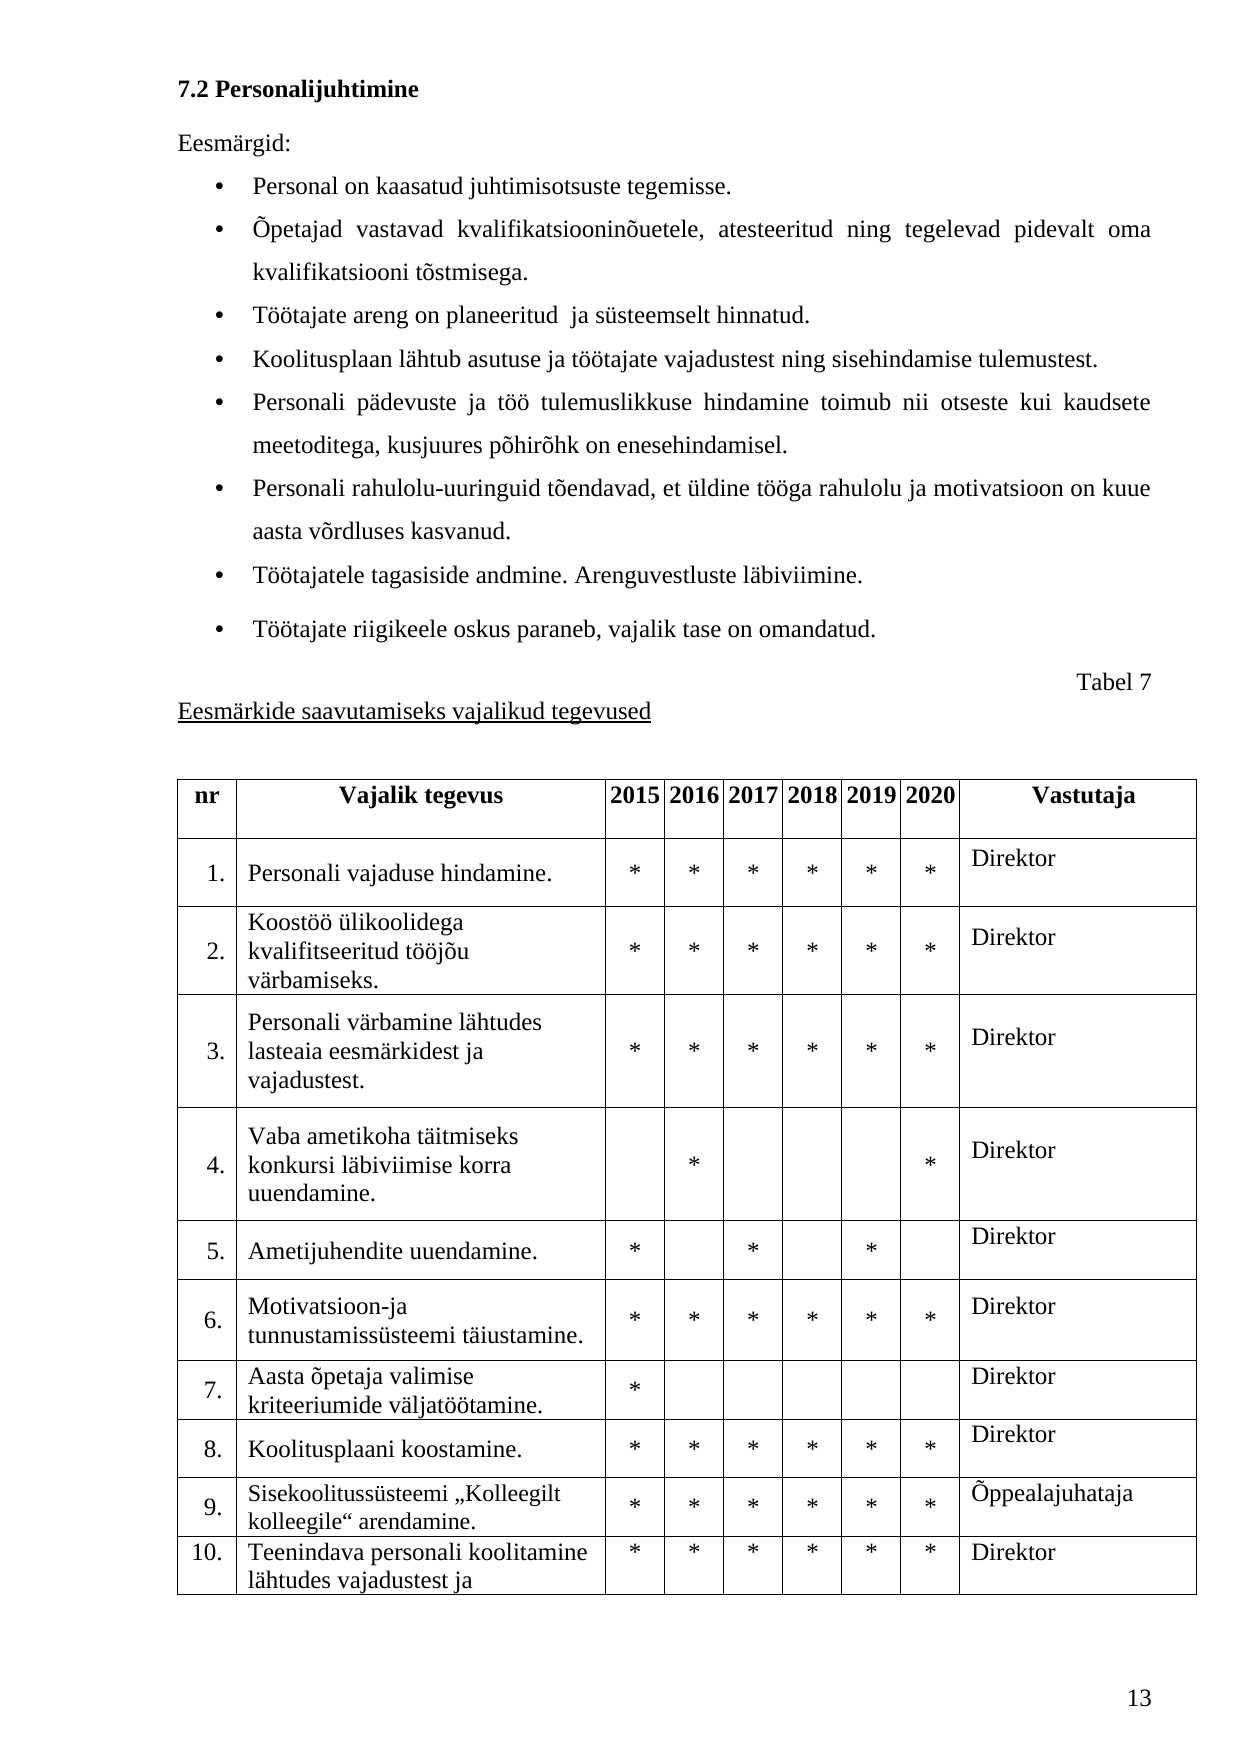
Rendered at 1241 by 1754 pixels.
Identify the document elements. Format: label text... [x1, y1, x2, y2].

table_cell * [665, 1478, 723, 1536]
table_cell * [842, 839, 900, 906]
table_cell * [842, 1221, 900, 1279]
table_cell * [665, 907, 723, 993]
list Eesmärkide saavutamiseks vajalikud tegevused [177, 696, 1152, 725]
table_cell Direktor [960, 1108, 1196, 1220]
list Koolitusplaan lähtub asutuse ja töötajate vajadustest ning sisehindamise tulemustest. [215, 344, 1152, 372]
table_cell Koostöö ülikoolidega kvalifitseeritud tööjõu värbamiseks. [237, 907, 605, 993]
table_header 2018 [783, 780, 841, 837]
table_cell * [724, 839, 782, 906]
table_cell Personali värbamine lähtudes lasteaia eesmärkidest ja vajadustest. [237, 995, 605, 1107]
table_cell * [842, 1478, 900, 1536]
table_cell * [842, 1280, 900, 1360]
table_cell Personali vajaduse hindamine. [237, 839, 605, 906]
table_cell * [606, 995, 664, 1107]
table_cell * [724, 1221, 782, 1279]
table_cell [783, 1361, 841, 1418]
table_cell * [901, 1420, 959, 1477]
table_cell * [606, 1221, 664, 1279]
table_cell * [606, 839, 664, 906]
table_cell * [724, 995, 782, 1107]
table_cell Direktor [960, 1221, 1196, 1279]
table_cell * [665, 1108, 723, 1220]
table_cell * [901, 1537, 959, 1594]
table_cell * [783, 907, 841, 993]
table_cell * [842, 1420, 900, 1477]
table_cell * [665, 1280, 723, 1360]
table_cell * [901, 907, 959, 993]
table_cell [665, 1361, 723, 1418]
table_cell [724, 1108, 782, 1220]
table_cell 7. [178, 1361, 236, 1418]
table_cell * [665, 1537, 723, 1594]
table_cell Motivatsioon-ja tunnustamissüsteemi täiustamine. [237, 1280, 605, 1360]
table_cell 9. [178, 1478, 236, 1536]
table_cell 8. [178, 1420, 236, 1477]
list Töötajate areng on planeeritud ja süsteemselt hinnatud. [215, 300, 1152, 329]
table_cell * [783, 1280, 841, 1360]
table_cell * [901, 1108, 959, 1220]
table_header Vastutaja [960, 780, 1196, 837]
table_cell [606, 1108, 664, 1220]
table_cell 4. [178, 1108, 236, 1220]
list Töötajate riigikeele oskus paraneb, vajalik tase on omandatud. [215, 613, 1152, 642]
text 7.2 Personalijuhtimine [177, 74, 1152, 103]
table_header nr [178, 780, 236, 837]
table_cell * [724, 1280, 782, 1360]
table_cell * [724, 1420, 782, 1477]
table_header 2015 [606, 780, 664, 837]
table_header 2016 [665, 780, 723, 837]
table_cell Direktor [960, 1280, 1196, 1360]
table_header 2020 [901, 780, 959, 837]
table_cell * [901, 839, 959, 906]
table_header 2019 [842, 780, 900, 837]
table_cell 10. [178, 1537, 236, 1594]
table_cell 6. [178, 1280, 236, 1360]
table_cell 1. [178, 839, 236, 906]
table_cell * [724, 1537, 782, 1594]
table_cell * [783, 1478, 841, 1536]
table_cell Direktor [960, 1537, 1196, 1594]
table_cell * [724, 1478, 782, 1536]
table_cell [901, 1361, 959, 1418]
table_cell * [606, 1478, 664, 1536]
table_cell [783, 1221, 841, 1279]
table_cell * [665, 995, 723, 1107]
table_cell * [606, 1280, 664, 1360]
table_cell * [901, 1280, 959, 1360]
table_cell Direktor [960, 1420, 1196, 1477]
table_cell Koolitusplaani koostamine. [237, 1420, 605, 1477]
table_cell * [783, 1420, 841, 1477]
table_cell * [606, 907, 664, 993]
table_cell Ametijuhendite uuendamine. [237, 1221, 605, 1279]
table_cell Direktor [960, 907, 1196, 993]
table_cell * [783, 1537, 841, 1594]
table_header Vajalik tegevus [237, 780, 605, 837]
table_cell * [606, 1537, 664, 1594]
table_cell Aasta õpetaja valimise kriteeriumide väljatöötamine. [237, 1361, 605, 1418]
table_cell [237, 1537, 605, 1594]
table_cell Direktor [960, 995, 1196, 1107]
table_cell * [665, 1420, 723, 1477]
table_cell * [842, 1537, 900, 1594]
table_cell 2. [178, 907, 236, 993]
table_cell * [606, 1420, 664, 1477]
table_cell 3. [178, 995, 236, 1107]
list Õpetajad vastavad kvalifikatsiooninõuetele, atesteeritud ning tegelevad pidevalt oma kvalifikatsiooni tõstmisega. [215, 214, 1152, 286]
table_cell 5. [178, 1221, 236, 1279]
table_cell Sisekoolitussüsteemi „Kolleegilt kolleegile“ arendamine. [237, 1478, 605, 1536]
table_cell * [783, 839, 841, 906]
table_cell * [724, 907, 782, 993]
text Tabel 7 [177, 667, 1152, 696]
table_cell Direktor [960, 1361, 1196, 1418]
table_cell [842, 1361, 900, 1418]
table_cell * [901, 1478, 959, 1536]
table_cell * [783, 995, 841, 1107]
table_cell * [665, 839, 723, 906]
list Personal on kaasatud juhtimisotsuste tegemisse. [215, 171, 1152, 200]
table_cell [783, 1108, 841, 1220]
table_cell * [606, 1361, 664, 1418]
text Eesmärgid: [177, 128, 1152, 156]
table_cell Direktor [960, 839, 1196, 906]
table_cell Vaba ametikoha täitmiseks konkursi läbiviimise korra uuendamine. [237, 1108, 605, 1220]
table_cell [842, 1108, 900, 1220]
table_header 2017 [724, 780, 782, 837]
list Personali rahulolu-uuringuid tõendavad, et üldine tööga rahulolu ja motivatsioon on kuue aasta võrdluses kasvanud. [215, 473, 1152, 545]
table_cell * [842, 995, 900, 1107]
table_cell Õppealajuhataja [960, 1478, 1196, 1536]
table_cell [901, 1221, 959, 1279]
table_cell [724, 1361, 782, 1418]
table_cell * [842, 907, 900, 993]
table_cell * [901, 995, 959, 1107]
table_cell [665, 1221, 723, 1279]
list Töötajatele tagasiside andmine. Arenguvestluste läbiviimine. [215, 559, 1152, 588]
list Personali pädevuste ja töö tulemuslikkuse hindamine toimub nii otseste kui kaudsete meetoditega, kusjuures põhirõhk on enesehindamisel. [215, 387, 1152, 459]
